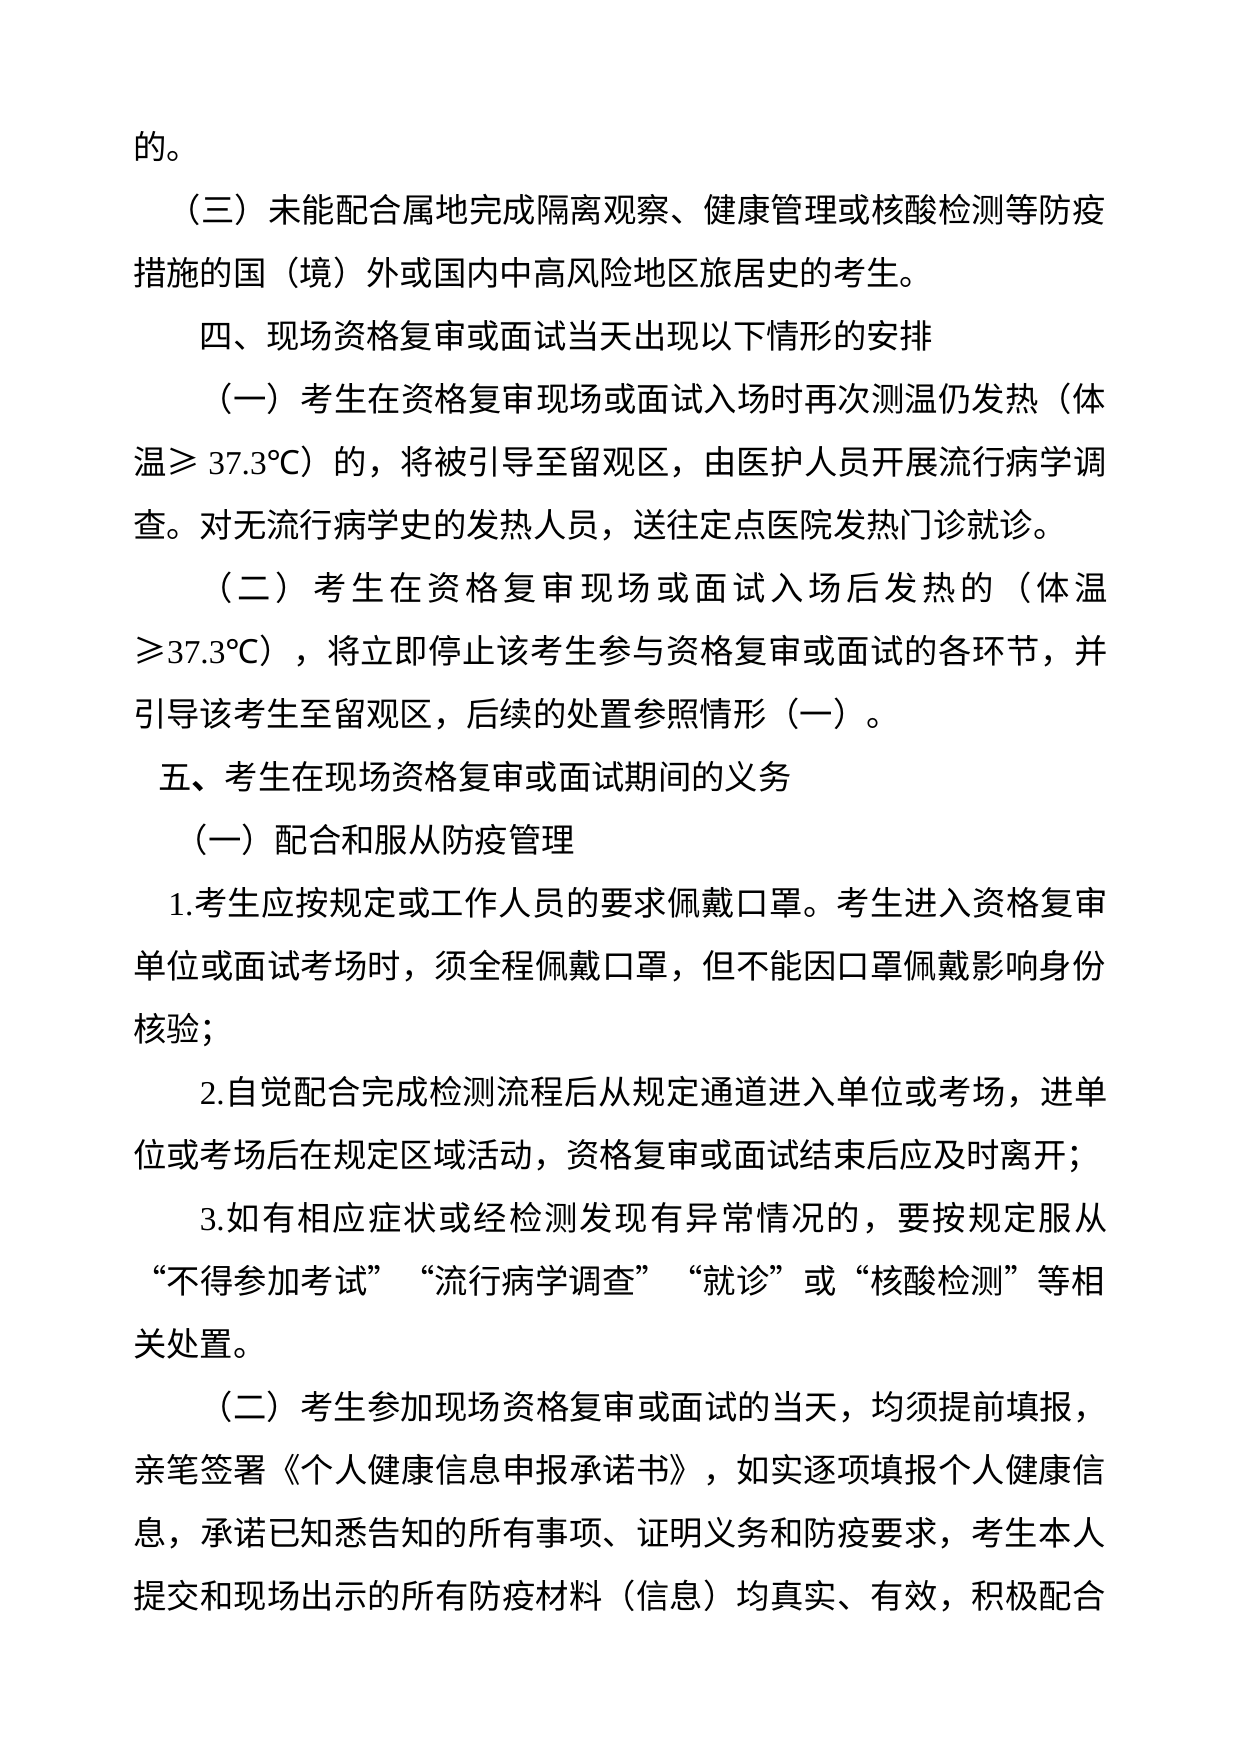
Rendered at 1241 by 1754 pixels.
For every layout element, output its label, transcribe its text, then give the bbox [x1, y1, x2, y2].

list 配合和服从防疫管理 [133, 807, 1107, 869]
text 2.自觉配合完成检测流程后从规定通道进入单位或考场，进单位或考场后在规定区域活动，资格复审或面试结束后应及时离开； [133, 1059, 1107, 1185]
text （二）考生在资格复审现场或面试入场后发热的（体温≥37.3℃），将立即停止该考生参与资格复审或面试的各环节，并引导该考生至留观区，后续的处置参照情形（一）。 [133, 554, 1107, 743]
text 五、考生在现场资格复审或面试期间的义务 [133, 743, 1107, 807]
text 1.考生应按规定或工作人员的要求佩戴口罩。考生进入资格复审单位或面试考场时，须全程佩戴口罩，但不能因口罩佩戴影响身份核验； [133, 869, 1107, 1059]
text 3.如有相应症状或经检测发现有异常情况的，要按规定服从“不得参加考试”“流行病学调查”“就诊”或“核酸检测”等相关处置。 [133, 1185, 1107, 1374]
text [133, 113, 1107, 176]
text （三）未能配合属地完成隔离观察、健康管理或核酸检测等防疫措施的国（境）外或国内中高风险地区旅居史的考生。 [133, 176, 1107, 302]
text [133, 1374, 1107, 1626]
text （一）考生在资格复审现场或面试入场时再次测温仍发热（体温≥ 37.3℃）的，将被引导至留观区，由医护人员开展流行病学调查。对无流行病学史的发热人员，送往定点医院发热门诊就诊。 [133, 365, 1107, 554]
text 四、现场资格复审或面试当天出现以下情形的安排 [133, 302, 1107, 365]
